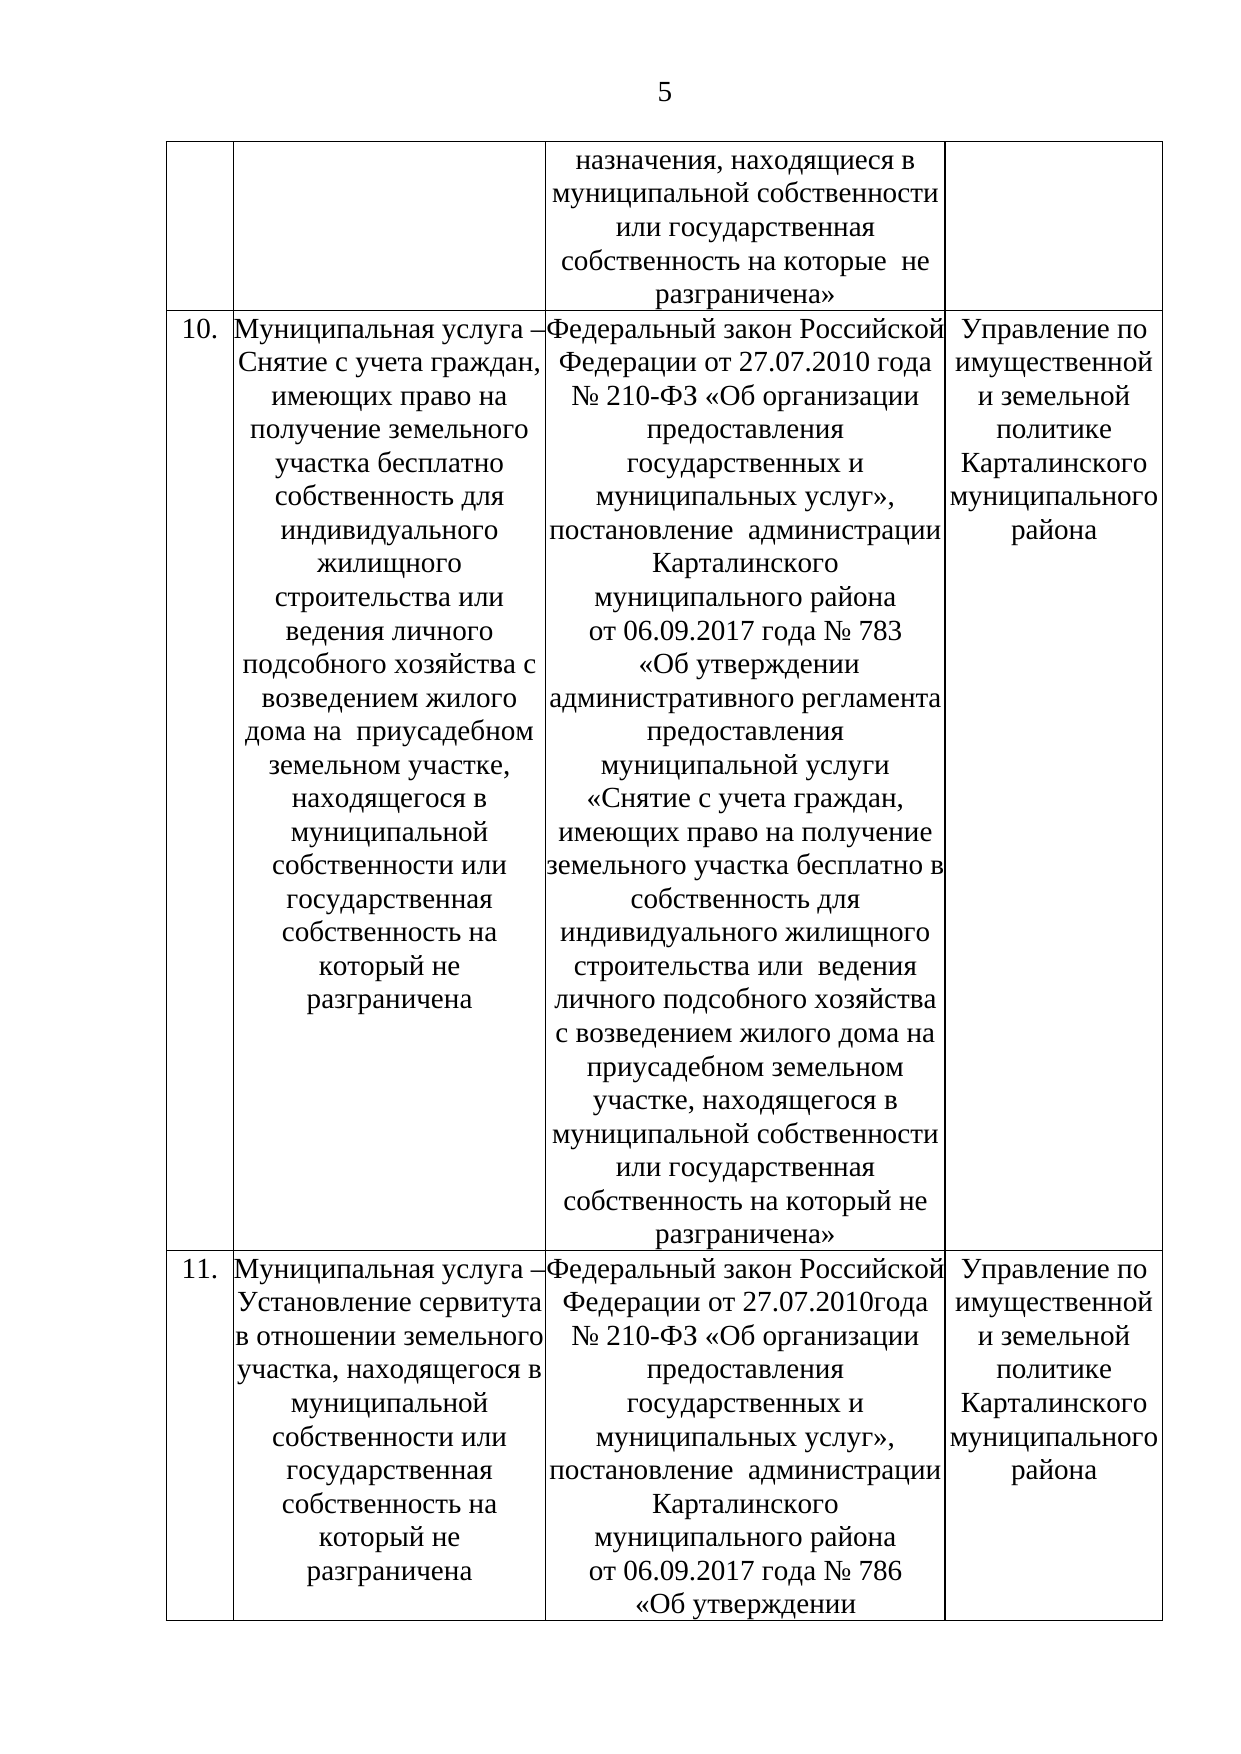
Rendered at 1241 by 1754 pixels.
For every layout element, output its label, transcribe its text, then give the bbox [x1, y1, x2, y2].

table_cell 11. [167, 1251, 233, 1620]
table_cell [946, 142, 1162, 310]
table_cell Федеральный закон Российской Федерации от 27.07.2010 года № 210-ФЗ «Об организации предоставления государственных и муниципальных услуг», постановление администрации Карталинского муниципального района от 06.09.2017 года № 783 «Об утверждении административного регламента предоставления муниципальной услуги «Снятие с учета граждан, имеющих право на получение земельного участка бесплатно в собственность для индивидуального жилищного строительства или ведения личного подсобного хозяйства с возведением жилого дома на приусадебном земельном участке, находящегося в муниципальной собственности или государственная собственность на который не разграничена» [546, 311, 944, 1250]
table_cell 10. [167, 311, 233, 1250]
table_cell Муниципальная услуга – Снятие с учета граждан, имеющих право на получение земельного участка бесплатно собственность для индивидуального жилищного строительства или ведения личного подсобного хозяйства с возведением жилого дома на приусадебном земельном участке, находящегося в муниципальной собственности или государственная собственность на который не разграничена [234, 311, 545, 1250]
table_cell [234, 1251, 545, 1620]
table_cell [546, 1251, 944, 1620]
table_cell Управление по имущественной и земельной политике Карталинского муниципального района [946, 311, 1162, 1250]
table_cell 9. [167, 142, 233, 310]
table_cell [234, 142, 545, 310]
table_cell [546, 142, 944, 310]
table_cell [946, 1251, 1162, 1620]
